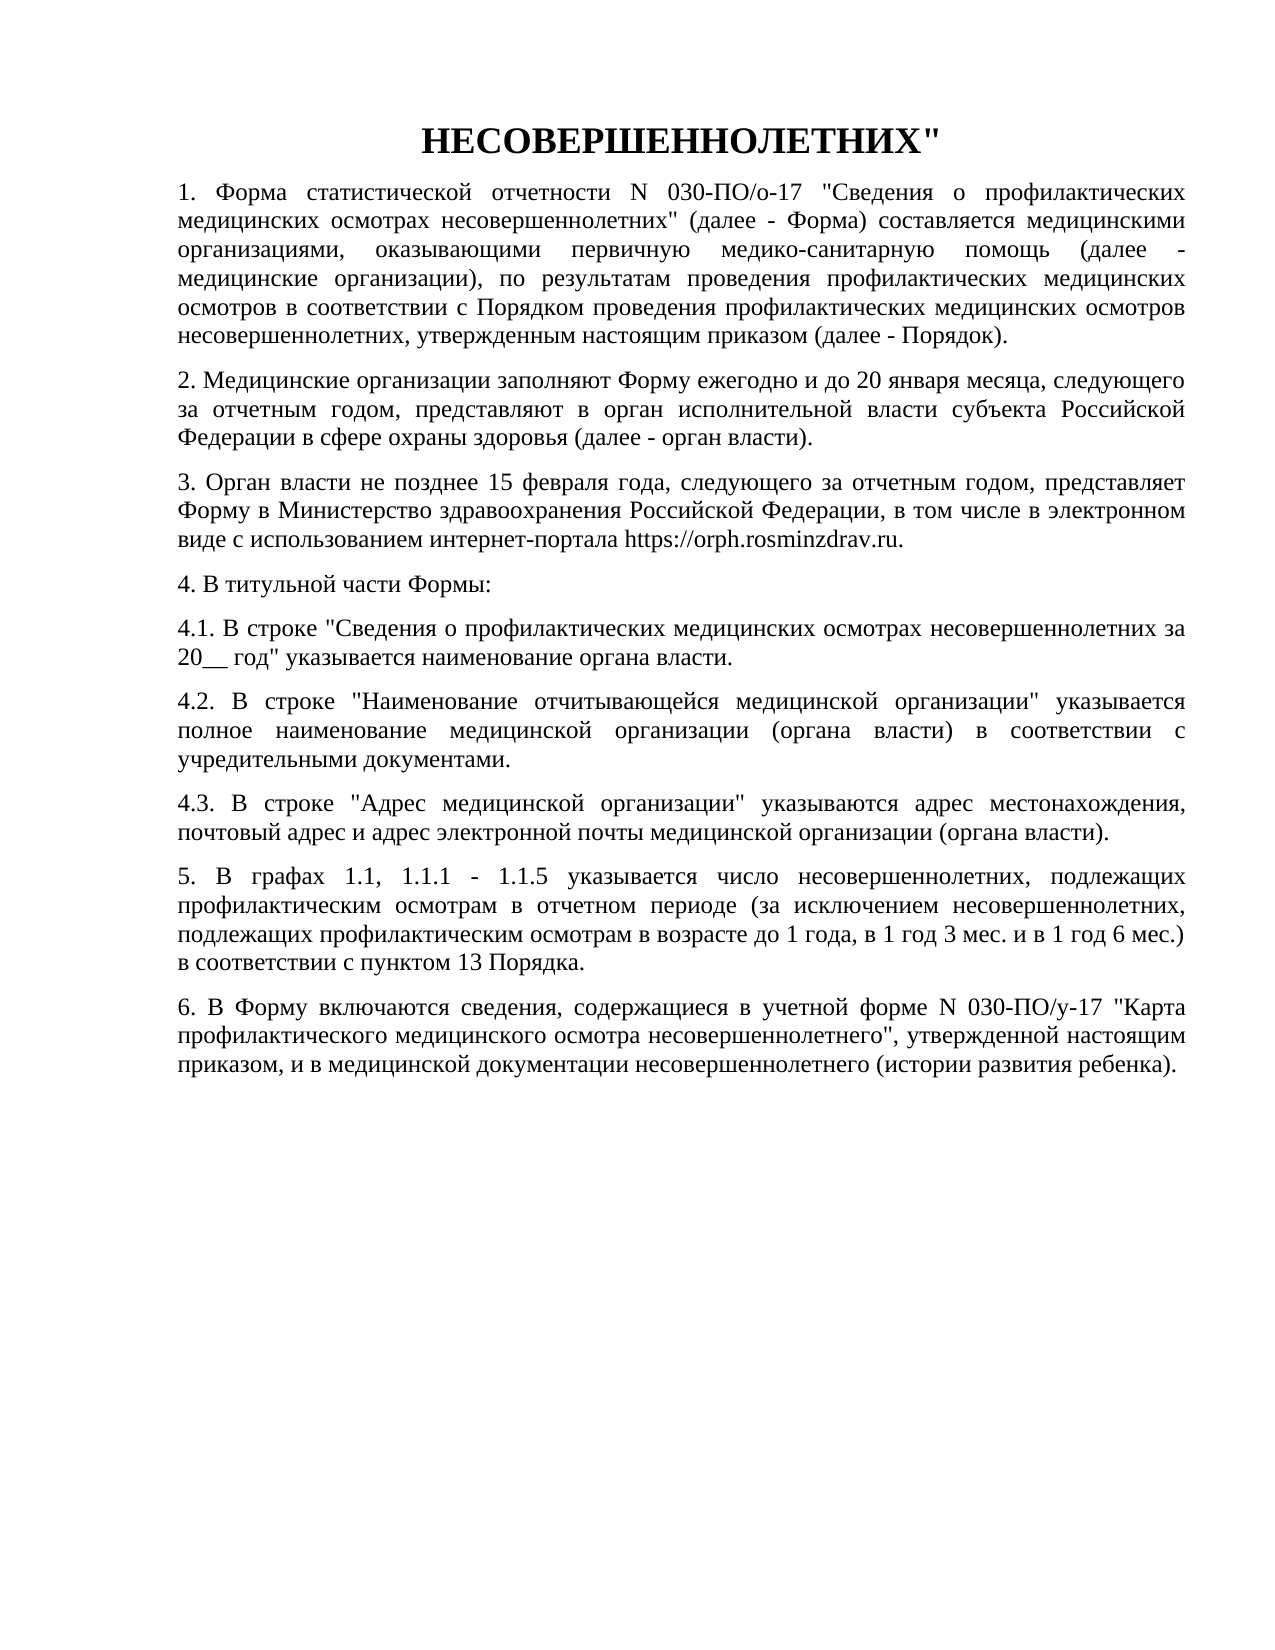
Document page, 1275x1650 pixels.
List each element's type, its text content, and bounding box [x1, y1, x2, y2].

text 4.3. В строке "Адрес медицинской организации" указываются адрес местонахождения, почтовый адрес и адрес электронной почты медицинской организации (органа власти). [177, 788, 1186, 846]
text 1. Форма статистической отчетности N 030-ПО/о-17 "Сведения о профилактических медицинских осмотрах несовершеннолетних" (далее - Форма) составляется медицинскими организациями, оказывающими первичную медико-санитарную помощь (далее - медицинские организации), по результатам проведения профилактических медицинских осмотров в соответствии с Порядком проведения профилактических медицинских осмотров несовершеннолетних, утвержденным настоящим приказом (далее - Порядок). [177, 177, 1186, 349]
text 4.1. В строке "Сведения о профилактических медицинских осмотрах несовершеннолетних за 20__ год" указывается наименование органа власти. [177, 613, 1186, 671]
text 6. В Форму включаются сведения, содержащиеся в учетной форме N 030-ПО/у-17 "Карта профилактического медицинского осмотра несовершеннолетнего", утвержденной настоящим приказом, и в медицинской документации несовершеннолетнего (истории развития ребенка). [177, 992, 1186, 1078]
text 4.2. В строке "Наименование отчитывающейся медицинской организации" указывается полное наименование медицинской организации (органа власти) в соответствии с учредительными документами. [177, 686, 1186, 772]
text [177, 118, 1186, 161]
text 4. В титульной части Формы: [177, 569, 1186, 597]
text 2. Медицинские организации заполняют Форму ежегодно и до 20 января месяца, следующего за отчетным годом, представляют в орган исполнительной власти субъекта Российской Федерации в сфере охраны здоровья (далее - орган власти). [177, 365, 1186, 451]
text 3. Орган власти не позднее 15 февраля года, следующего за отчетным годом, представляет Форму в Министерство здравоохранения Российской Федерации, в том числе в электронном виде с использованием интернет-портала https://orph.rosminzdrav.ru. [177, 467, 1186, 553]
text 5. В графах 1.1, 1.1.1 - 1.1.5 указывается число несовершеннолетних, подлежащих профилактическим осмотрам в отчетном периоде (за исключением несовершеннолетних, подлежащих профилактическим осмотрам в возрасте до 1 года, в 1 год 3 мес. и в 1 год 6 мес.) в соответствии с пунктом 13 Порядка. [177, 861, 1186, 976]
